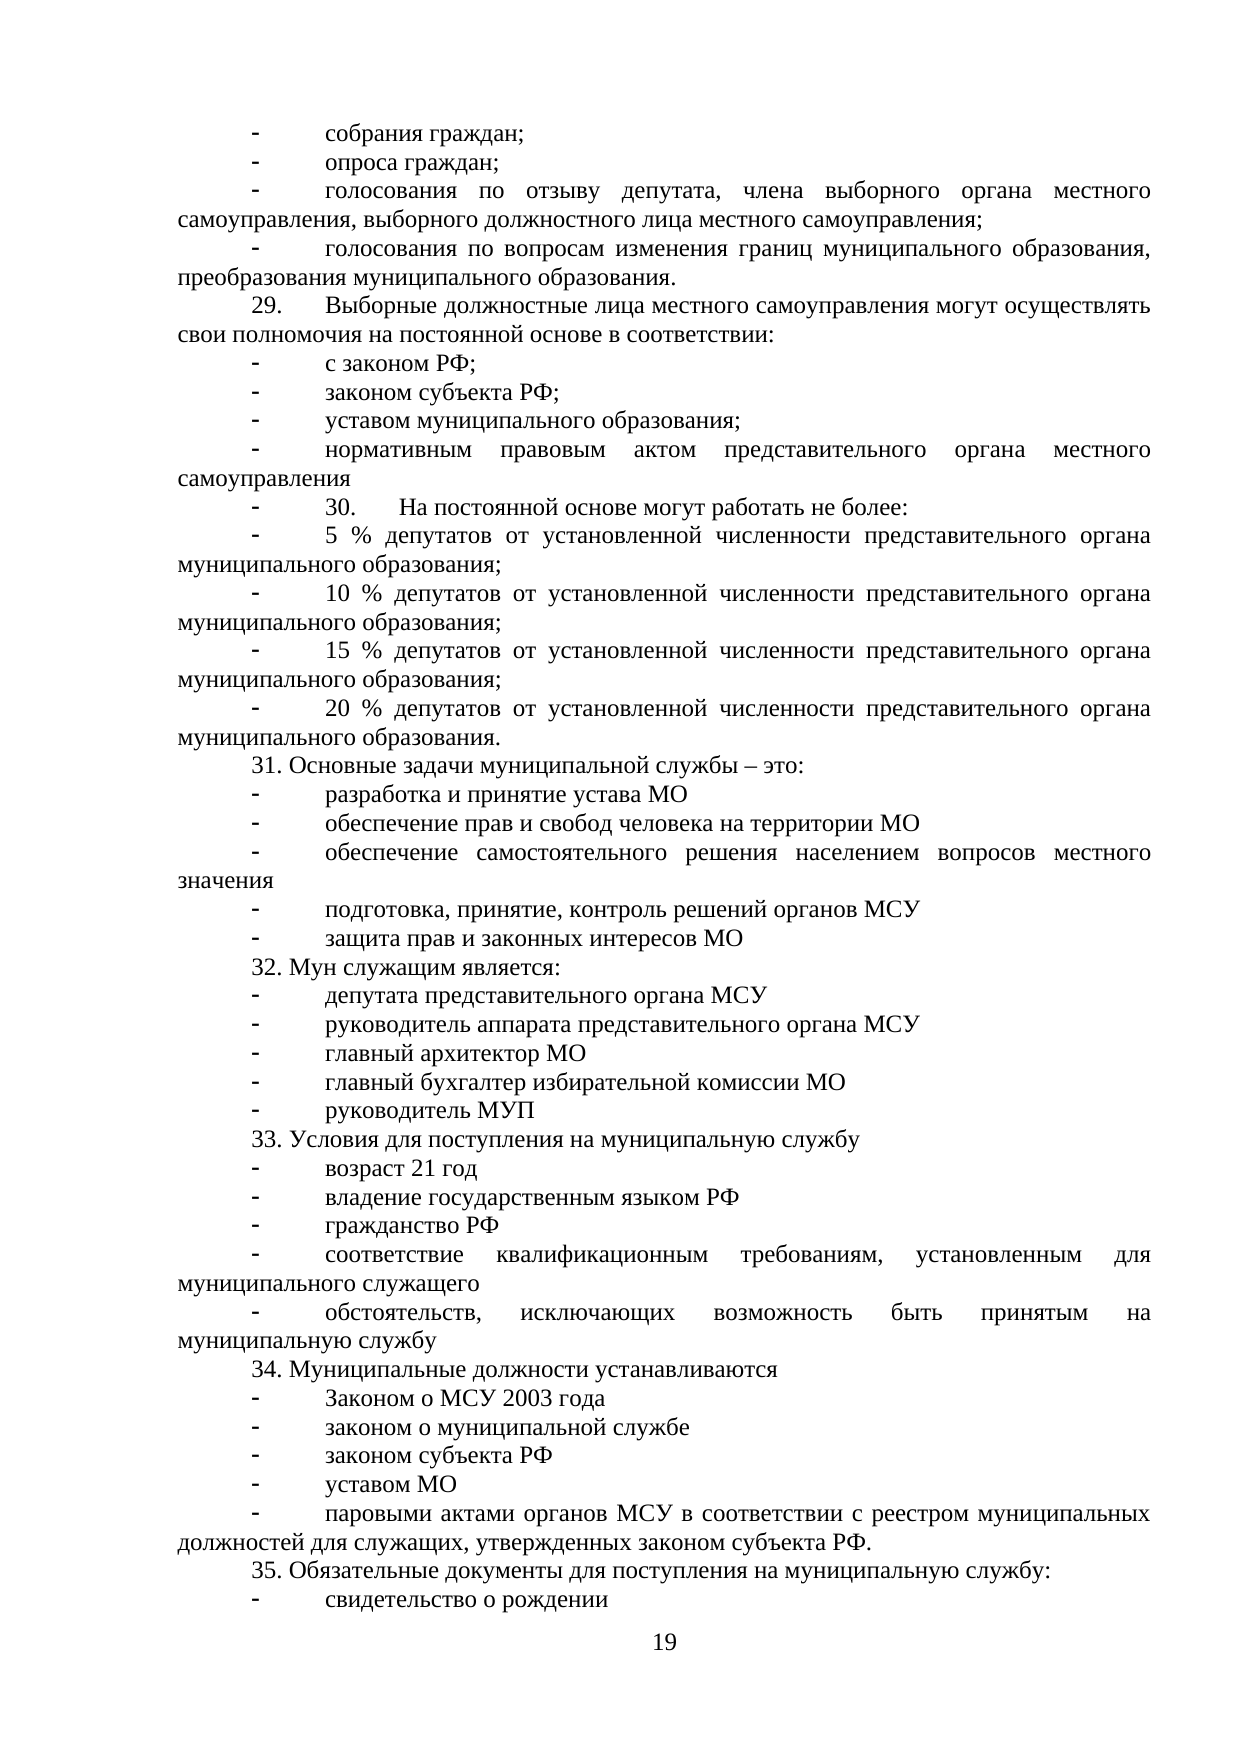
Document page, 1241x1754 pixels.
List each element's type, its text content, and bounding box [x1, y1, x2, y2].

list опроса граждан; [177, 147, 1152, 176]
list возраст 21 год [177, 1153, 1152, 1182]
list соответствие квалификационным требованиям, установленным для муниципального служащего [177, 1239, 1152, 1297]
list руководитель аппарата представительного органа МСУ [177, 1009, 1152, 1038]
text 34. Муниципальные должности устанавливаются [177, 1354, 1152, 1383]
list паровыми актами органов МСУ в соответствии с реестром муниципальных должностей для служащих, утвержденных законом субъекта РФ. [177, 1498, 1152, 1556]
text 32. Мун служащим является: [177, 952, 1152, 981]
list разработка и принятие устава МО [177, 779, 1152, 808]
list главный архитектор МО [177, 1038, 1152, 1067]
list владение государственным языком РФ [177, 1182, 1152, 1211]
text 33. Условия для поступления на муниципальную службу [177, 1124, 1152, 1153]
list 5 % депутатов от установленной численности представительного органа муниципального образования; [177, 521, 1152, 578]
list руководитель МУП [177, 1096, 1152, 1124]
text 35. Обязательные документы для поступления на муниципальную службу: [177, 1556, 1152, 1584]
list уставом МО [177, 1469, 1152, 1498]
text 29. Выборные должностные лица местного самоуправления могут осуществлять свои полномочия на постоянной основе в соответствии: [177, 291, 1152, 348]
list 10 % депутатов от установленной численности представительного органа муниципального образования; [177, 578, 1152, 636]
list обеспечение самостоятельного решения населением вопросов местного значения [177, 837, 1152, 894]
list законом субъекта РФ [177, 1441, 1152, 1469]
list 30. На постоянной основе могут работать не более: [177, 492, 1152, 521]
list нормативным правовым актом представительного органа местного самоуправления [177, 434, 1152, 492]
list Законом о МСУ 2003 года [177, 1383, 1152, 1412]
text 31. Основные задачи муниципальной службы – это: [177, 751, 1152, 779]
list собрания граждан; [177, 118, 1152, 147]
list 20 % депутатов от установленной численности представительного органа муниципального образования. [177, 693, 1152, 751]
list с законом РФ; [177, 348, 1152, 377]
list защита прав и законных интересов МО [177, 923, 1152, 952]
list обеспечение прав и свобод человека на территории МО [177, 808, 1152, 837]
list гражданство РФ [177, 1211, 1152, 1239]
list законом субъекта РФ; [177, 377, 1152, 406]
list депутата представительного органа МСУ [177, 981, 1152, 1009]
list подготовка, принятие, контроль решений органов МСУ [177, 894, 1152, 923]
list уставом муниципального образования; [177, 406, 1152, 434]
list законом о муниципальной службе [177, 1412, 1152, 1441]
list голосования по отзыву депутата, члена выборного органа местного самоуправления, выборного должностного лица местного самоуправления; [177, 176, 1152, 233]
list 15 % депутатов от установленной численности представительного органа муниципального образования; [177, 636, 1152, 693]
list голосования по вопросам изменения границ муниципального образования, преобразования муниципального образования. [177, 233, 1152, 291]
list свидетельство о рождении [177, 1584, 1152, 1613]
list главный бухгалтер избирательной комиссии МО [177, 1067, 1152, 1096]
list обстоятельств, исключающих возможность быть принятым на муниципальную службу [177, 1297, 1152, 1354]
